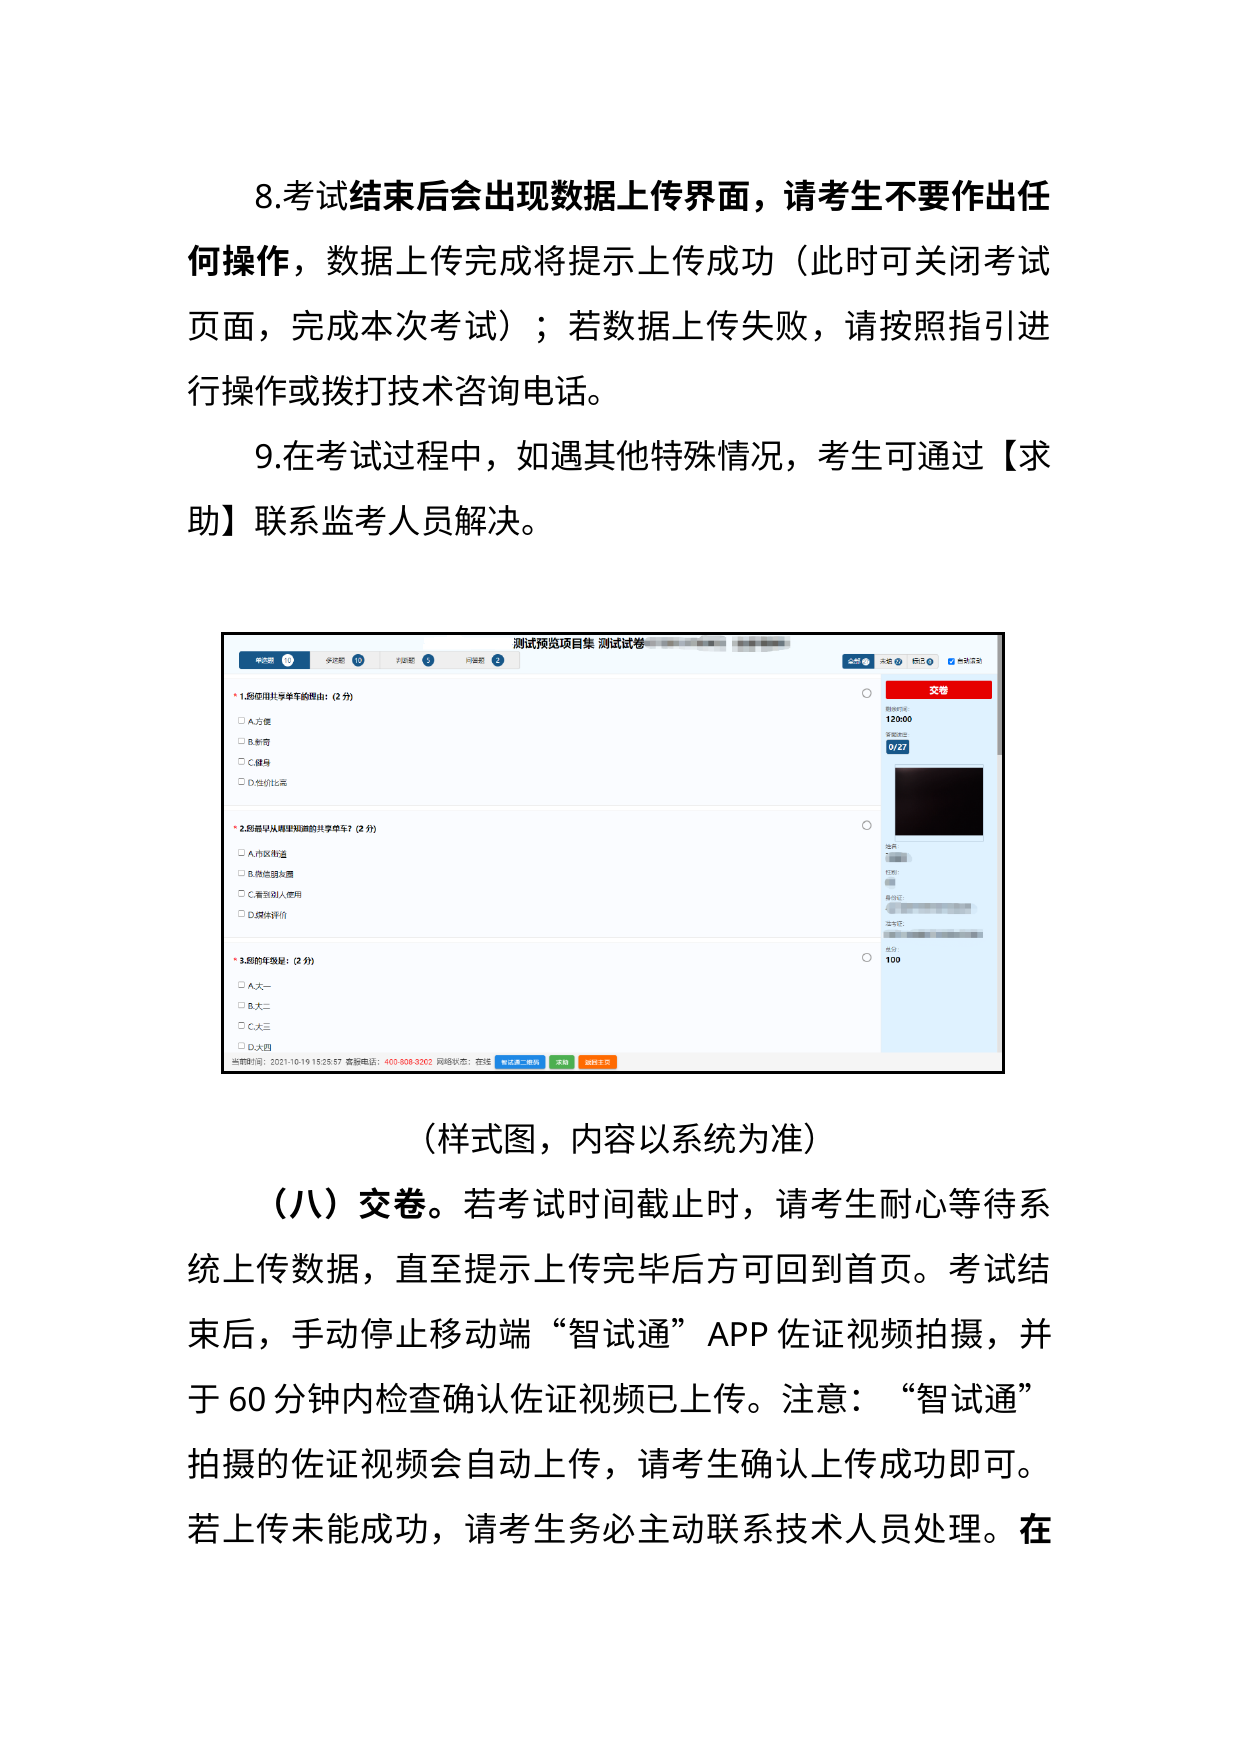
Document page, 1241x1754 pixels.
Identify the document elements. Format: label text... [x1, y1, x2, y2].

text 8.考试结束后会出现数据上传界面，请考生不要作出任何操作，数据上传完成将提示上传成功（此时可关闭考试页面，完成本次考试）；若数据上传失败，请按照指引进行操作或拨打技术咨询电话。 [187, 162, 1053, 422]
text 9.在考试过程中，如遇其他特殊情况，考生可通过【求助】联系监考人员解决。 [187, 422, 1053, 552]
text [187, 1169, 1053, 1559]
picture [223, 634, 1003, 1072]
